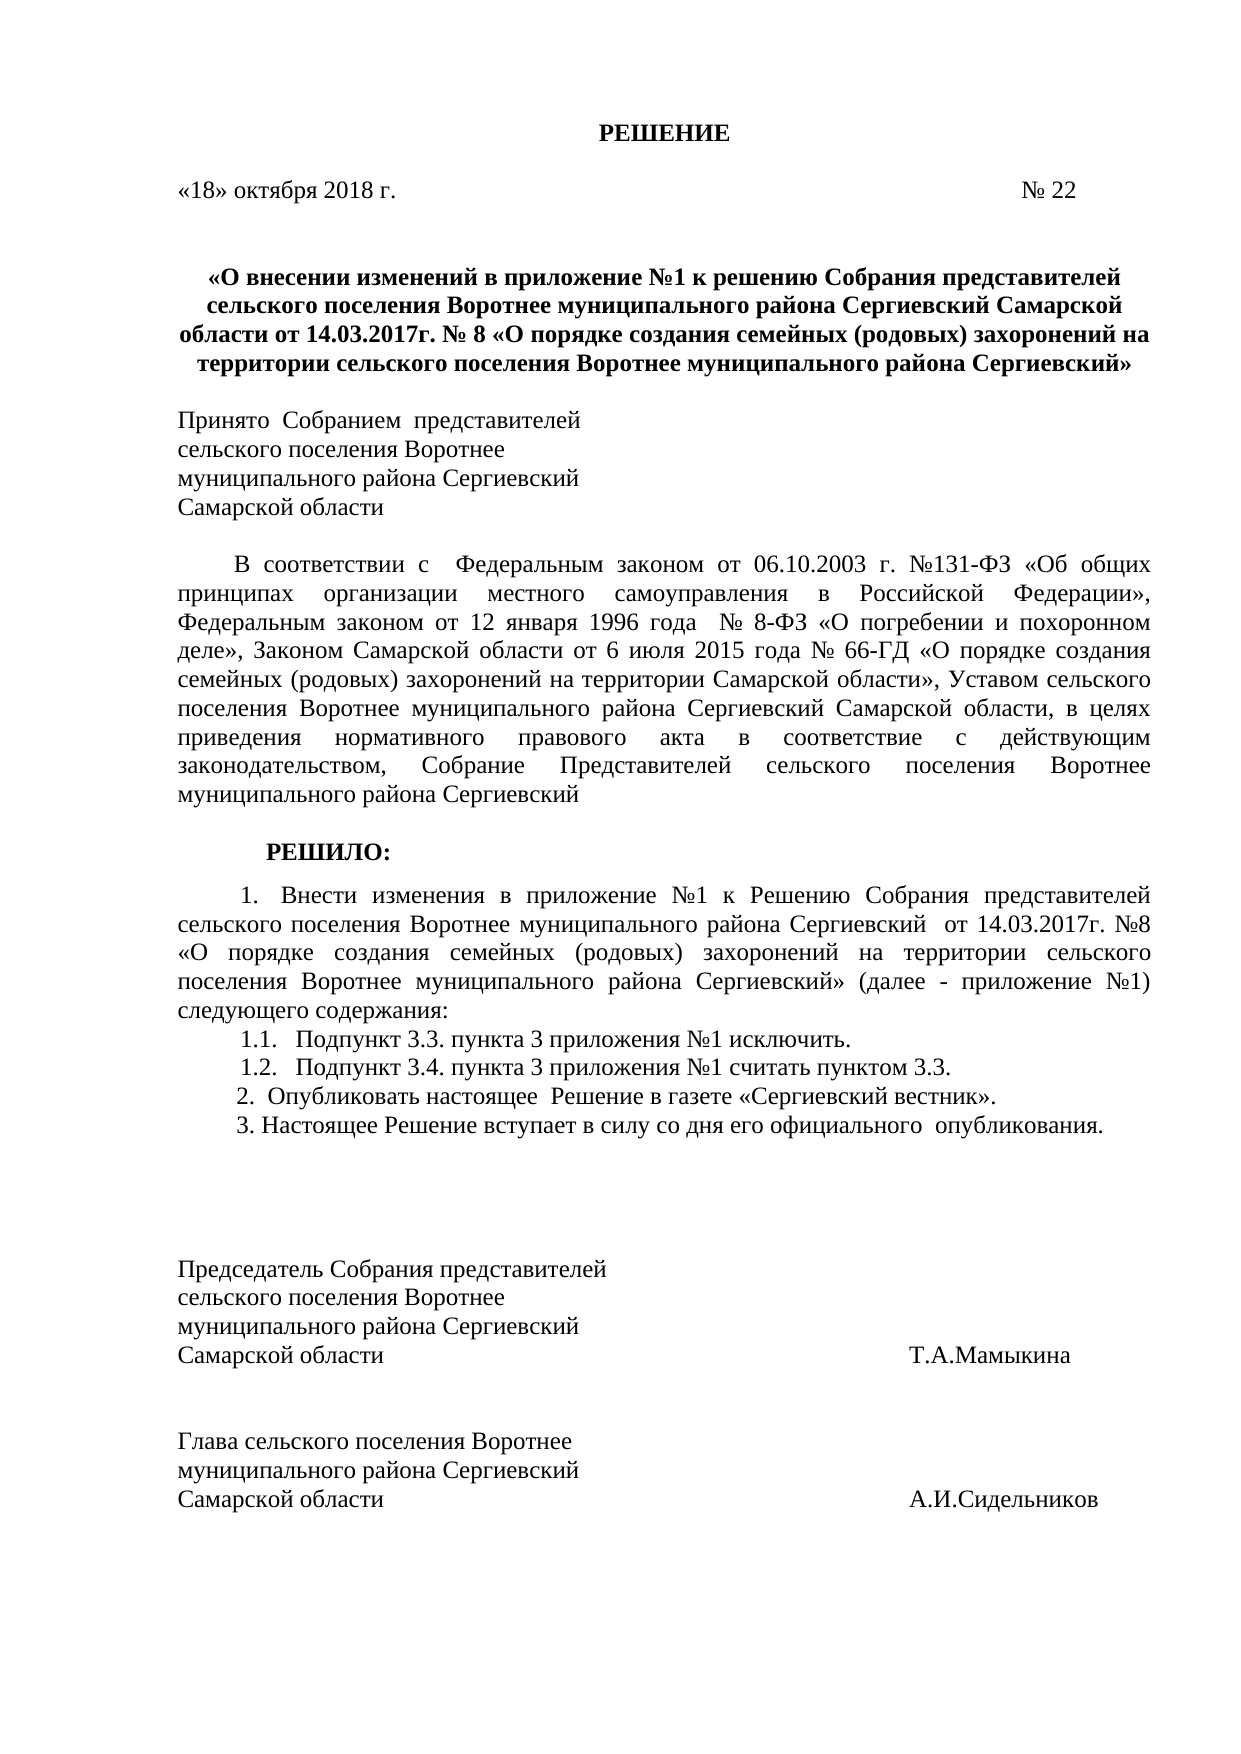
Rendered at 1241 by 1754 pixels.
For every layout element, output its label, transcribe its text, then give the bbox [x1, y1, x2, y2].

text муниципального района Сергиевский [177, 463, 1152, 492]
text Самарской области [177, 492, 1152, 521]
text Самарской области Т.А.Мамыкина [177, 1340, 1152, 1369]
text Принято Собранием представителей [177, 406, 1152, 434]
text муниципального района Сергиевский [177, 1455, 1152, 1484]
list 2. Опубликовать настоящее Решение в газете «Сергиевский вестник». [177, 1081, 1152, 1110]
text РЕШИЛО: [177, 837, 1152, 866]
list Внести изменения в приложение №1 к Решению Собрания представителей сельского поселения Воротнее муниципального района Сергиевский от 14.03.2017г. №8 «О порядке создания семейных (родовых) захоронений на территории сельского поселения Воротнее муниципального района Сергиевский» (далее - приложение №1) следующего содержания: [177, 880, 1152, 1024]
text В соответствии с Федеральным законом от 06.10.2003 г. №131-ФЗ «Об общих принципах организации местного самоуправления в Российской Федерации», Федеральным законом от 12 января 1996 года № 8-ФЗ «О погребении и похоронном деле», Законом Самарской области от 6 июля 2015 года № 66-ГД «О порядке создания семейных (родовых) захоронений на территории Самарской области», Уставом сельского поселения Воротнее муниципального района Сергиевский Самарской области, в целях приведения нормативного правового акта в соответствие с действующим законодательством, Собрание Представителей сельского поселения Воротнее муниципального района Сергиевский [177, 549, 1152, 808]
list 3. Настоящее Решение вступает в силу со дня его официального опубликования. [177, 1110, 1152, 1139]
text «18» октября 2018 г. № 22 [177, 176, 1152, 204]
text муниципального района Сергиевский [177, 1311, 1152, 1340]
text РЕШЕНИЕ [177, 118, 1152, 147]
list Подпункт 3.4. пункта 3 приложения №1 считать пунктом 3.3. [177, 1052, 1152, 1081]
text «О внесении изменений в приложение №1 к решению Собрания представителей сельского поселения Воротнее муниципального района Сергиевский Самарской области от 14.03.2017г. № 8 «О порядке создания семейных (родовых) захоронений на территории сельского поселения Воротнее муниципального района Сергиевский» [177, 262, 1152, 377]
text Председатель Собрания представителей [177, 1254, 1152, 1282]
title Подпункт 3.3. пункта 3 приложения №1 исключить. [177, 1024, 1152, 1052]
text сельского поселения Воротнее [177, 1282, 1152, 1311]
text Глава сельского поселения Воротнее [177, 1426, 1152, 1455]
text сельского поселения Воротнее [177, 434, 1152, 463]
text Самарской области А.И.Сидельников [177, 1484, 1152, 1512]
